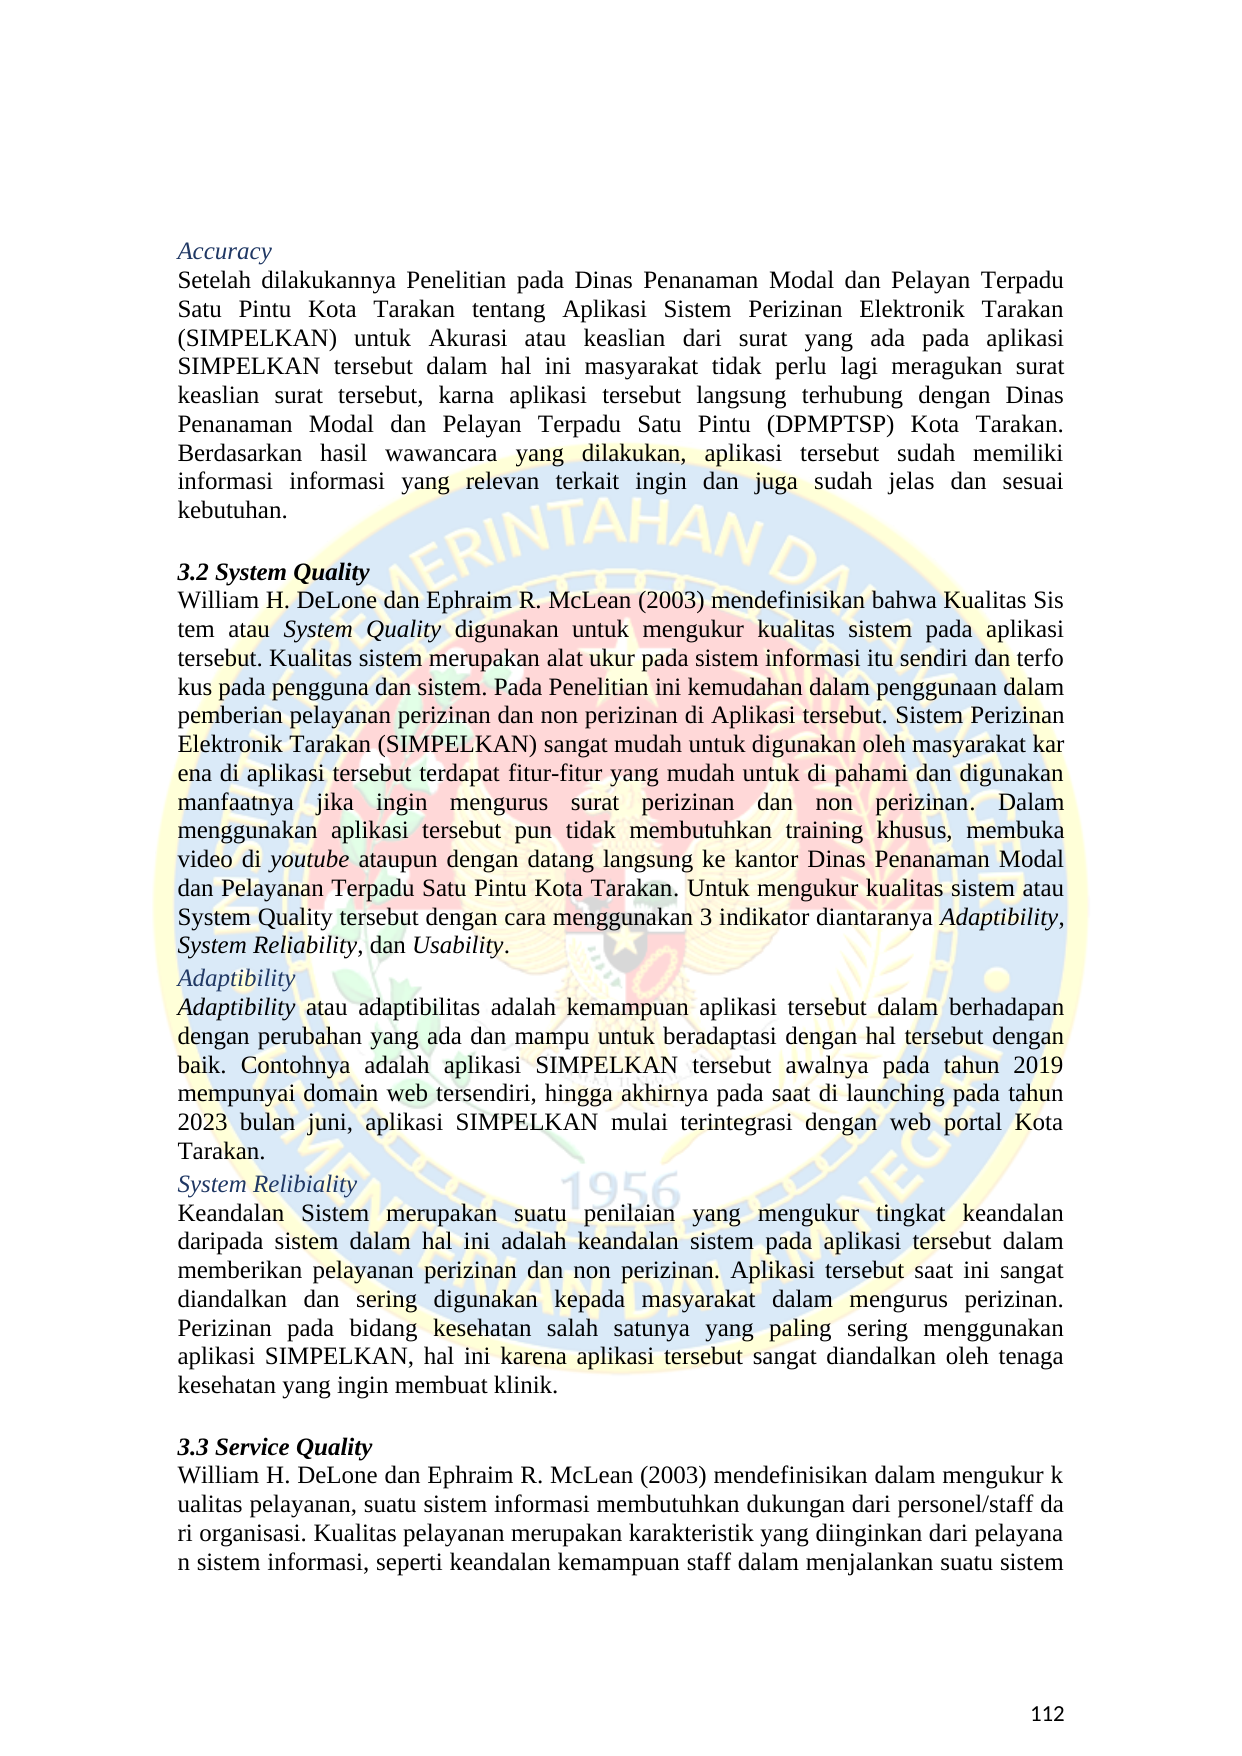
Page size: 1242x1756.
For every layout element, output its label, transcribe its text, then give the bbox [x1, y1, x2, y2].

text Adaptibility atau adaptibilitas adalah kemampuan aplikasi tersebut dalam berhadapan dengan perubahan yang ada dan mampu untuk beradaptasi dengan hal tersebut dengan baik. Contohnya adalah aplikasi SIMPELKAN tersebut awalnya pada tahun 2019 mempunyai domain web tersendiri, hingga akhirnya pada saat di launching pada tahun 2023 bulan juni, aplikasi SIMPELKAN mulai terintegrasi dengan web portal Kota Tarakan. [177, 992, 1064, 1165]
subtitle 3.2 System Quality [177, 557, 1064, 586]
text William H. DeLone dan Ephraim R. McLean (2003) mendefinisikan bahwa Kualitas Sistem atau System Quality digunakan untuk mengukur kualitas sistem pada aplikasi tersebut. Kualitas sistem merupakan alat ukur pada sistem informasi itu sendiri dan terfokus pada pengguna dan sistem. Pada Penelitian ini kemudahan dalam penggunaan dalam pemberian pelayanan perizinan dan non perizinan di Aplikasi tersebut. Sistem Perizinan Elektronik Tarakan (SIMPELKAN) sangat mudah untuk digunakan oleh masyarakat karena di aplikasi tersebut terdapat fitur-fitur yang mudah untuk di pahami dan digunakan manfaatnya jika ingin mengurus surat perizinan dan non perizinan. Dalam menggunakan aplikasi tersebut pun tidak membutuhkan training khusus, membuka video di youtube ataupun dengan datang langsung ke kantor Dinas Penanaman Modal dan Pelayanan Terpadu Satu Pintu Kota Tarakan. Untuk mengukur kualitas sistem atau System Quality tersebut dengan cara menggunakan 3 indikator diantaranya Adaptibility, System Reliability, dan Usability. [177, 586, 1064, 959]
subtitle System Relibiality [177, 1169, 1064, 1198]
subtitle Adaptibility [177, 963, 1064, 992]
subtitle Accuracy [177, 236, 1064, 265]
text Setelah dilakukannya Penelitian pada Dinas Penanaman Modal dan Pelayan Terpadu Satu Pintu Kota Tarakan tentang Aplikasi Sistem Perizinan Elektronik Tarakan (SIMPELKAN) untuk Akurasi atau keaslian dari surat yang ada pada aplikasi SIMPELKAN tersebut dalam hal ini masyarakat tidak perlu lagi meragukan surat keaslian surat tersebut, karna aplikasi tersebut langsung terhubung dengan Dinas Penanaman Modal dan Pelayan Terpadu Satu Pintu (DPMPTSP) Kota Tarakan. Berdasarkan hasil wawancara yang dilakukan, aplikasi tersebut sudah memiliki informasi informasi yang relevan terkait ingin dan juga sudah jelas dan sesuai kebutuhan. [177, 265, 1064, 524]
text Keandalan Sistem merupakan suatu penilaian yang mengukur tingkat keandalan daripada sistem dalam hal ini adalah keandalan sistem pada aplikasi tersebut dalam memberikan pelayanan perizinan dan non perizinan. Aplikasi tersebut saat ini sangat diandalkan dan sering digunakan kepada masyarakat dalam mengurus perizinan. Perizinan pada bidang kesehatan salah satunya yang paling sering menggunakan aplikasi SIMPELKAN, hal ini karena aplikasi tersebut sangat diandalkan oleh tenaga kesehatan yang ingin membuat klinik. [177, 1198, 1064, 1399]
subtitle 3.3 Service Quality [177, 1432, 1064, 1461]
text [177, 1461, 1064, 1576]
